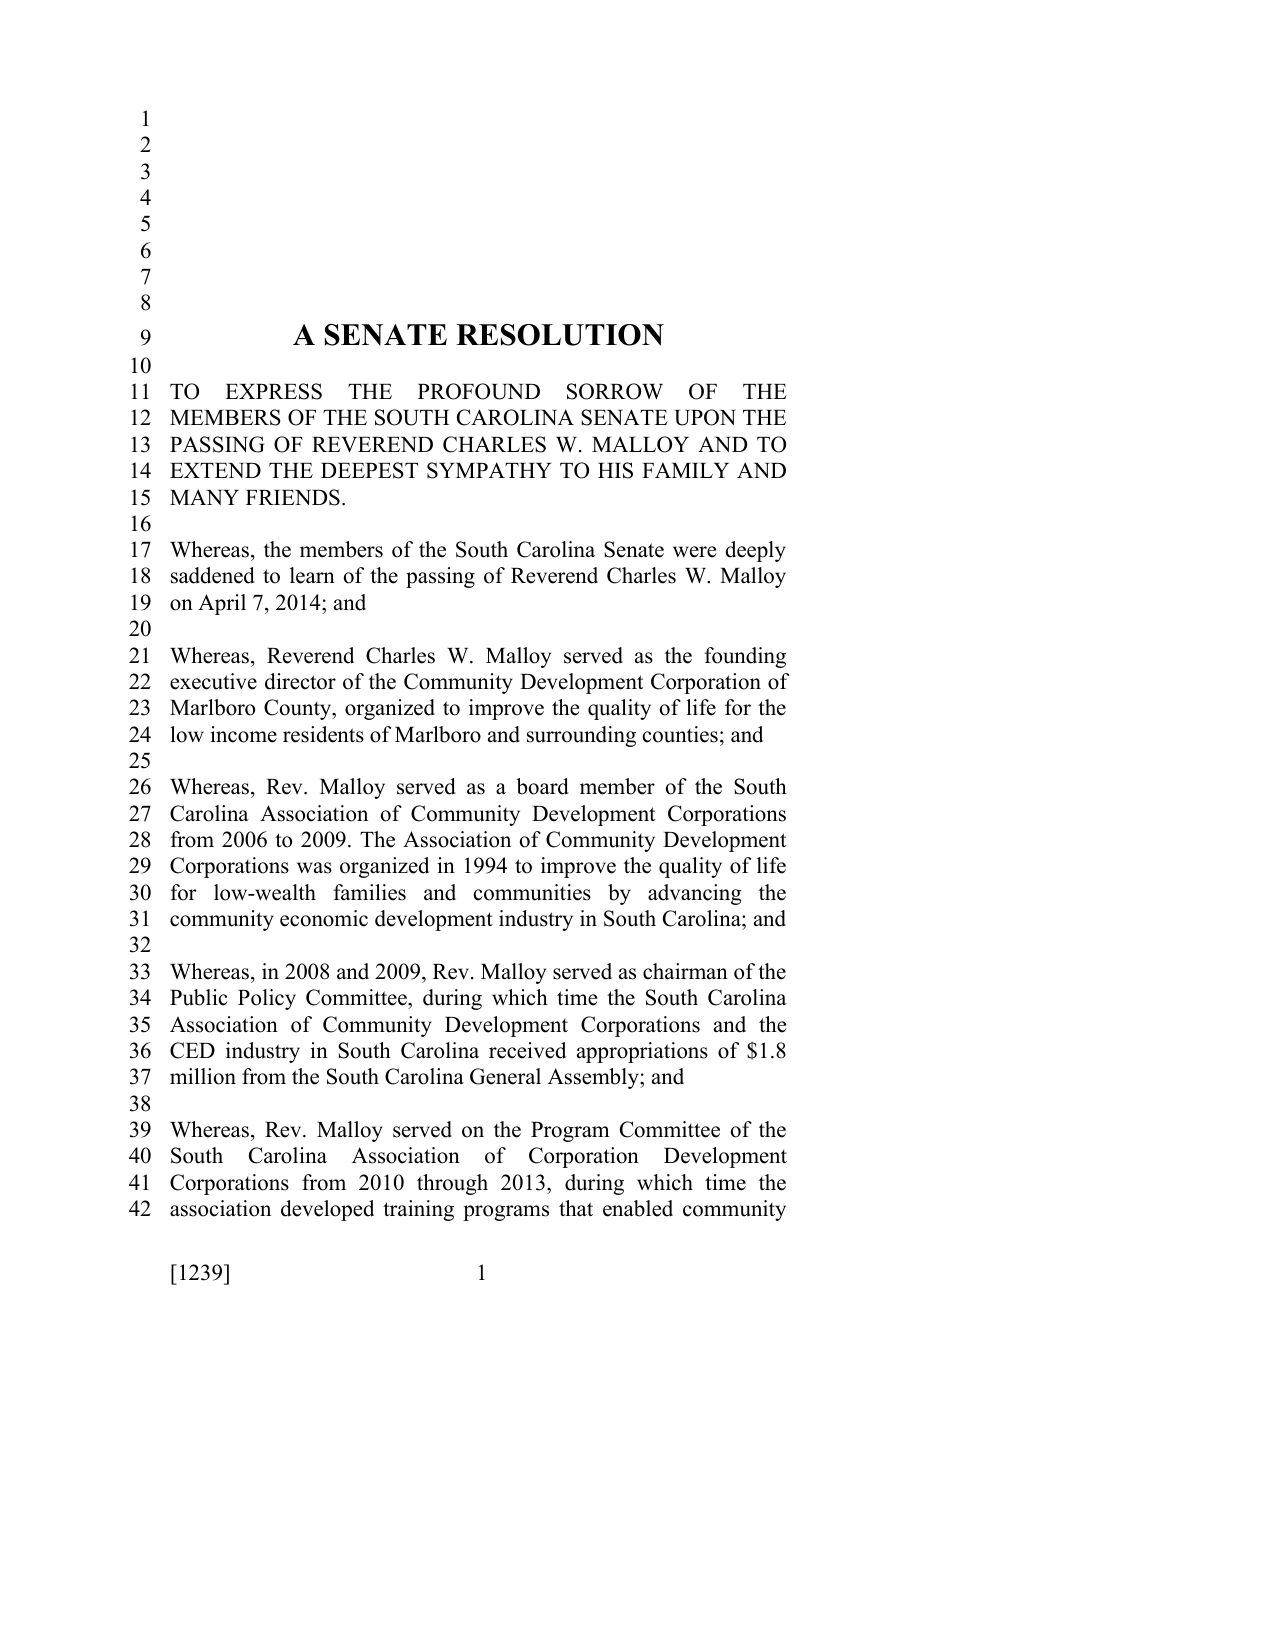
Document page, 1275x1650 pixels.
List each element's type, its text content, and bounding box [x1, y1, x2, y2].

text A SENATE RESOLUTION [169, 316, 787, 352]
text Whereas, Rev. Malloy served as a board member of the South Carolina Association of Community Development Corporations from 2006 to 2009. The Association of Community Development Corporations was organized in 1994 to improve the quality of life for low-wealth families and communities by advancing the community economic development industry in South Carolina; and [169, 773, 787, 932]
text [169, 1116, 787, 1221]
text TO EXPRESS THE PROFOUND SORROW OF THE MEMBERS OF THE SOUTH CAROLINA SENATE UPON THE PASSING OF REVEREND CHARLES W. MALLOY AND TO EXTEND THE DEEPEST SYMPATHY TO HIS FAMILY AND MANY FRIENDS. [169, 378, 787, 510]
text Whereas, in 2008 and 2009, Rev. Malloy served as chairman of the Public Policy Committee, during which time the South Carolina Association of Community Development Corporations and the CED industry in South Carolina received appropriations of $1.8 million from the South Carolina General Assembly; and [169, 958, 787, 1090]
text Whereas, Reverend Charles W. Malloy served as the founding executive director of the Community Development Corporation of Marlboro County, organized to improve the quality of life for the low income residents of Marlboro and surrounding counties; and [169, 642, 787, 747]
text Whereas, the members of the South Carolina Senate were deeply saddened to learn of the passing of Reverend Charles W. Malloy on April 7, 2014; and [169, 536, 787, 615]
